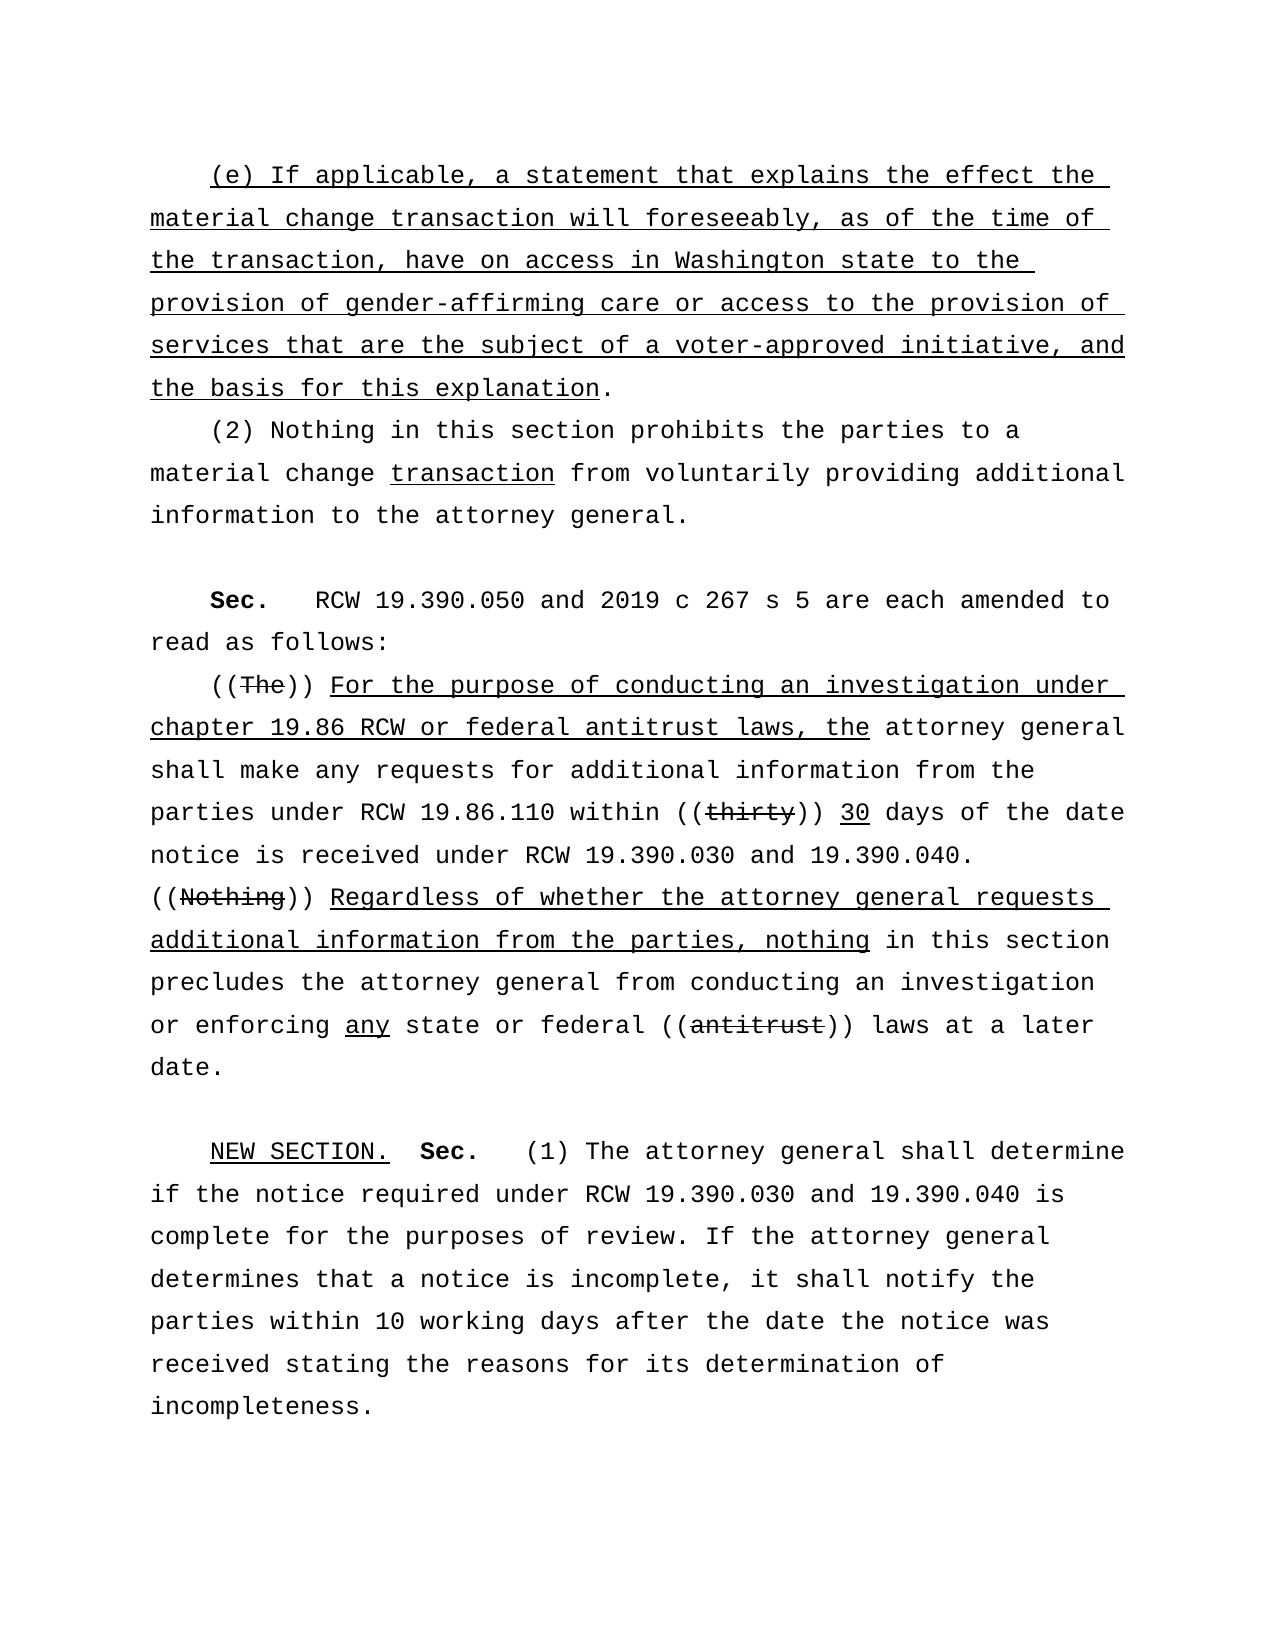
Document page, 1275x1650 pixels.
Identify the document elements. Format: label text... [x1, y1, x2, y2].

text (2) Nothing in this section prohibits the parties to a material change transaction from voluntarily providing additional information to the attorney general. [150, 405, 1125, 532]
text ((The)) For the purpose of conducting an investigation under chapter 19.86 RCW or federal antitrust laws, the attorney general shall make any requests for additional information from the parties under RCW 19.86.110 within ((thirty)) 30 days of the date notice is received under RCW 19.390.030 and 19.390.040. ((Nothing)) Regardless of whether the attorney general requests additional information from the parties, nothing in this section precludes the attorney general from conducting an investigation or enforcing any state or federal ((antitrust)) laws at a later date. [150, 659, 1125, 1084]
text (e) If applicable, a statement that explains the effect the material change transaction will foreseeably, as of the time of the transaction, have on access in Washington state to the provision of gender-affirming care or access to the provision of services that are the subject of a voter-approved initiative, and the basis for this explanation. [150, 358, 1125, 405]
text Sec. RCW 19.390.050 and 2019 c 267 s 5 are each amended to read as follows: [150, 574, 1125, 659]
text NEW SECTION. Sec. (1) The attorney general shall determine if the notice required under RCW 19.390.030 and 19.390.040 is complete for the purposes of review. If the attorney general determines that a notice is incomplete, it shall notify the parties within 10 working days after the date the notice was received stating the reasons for its determination of incompleteness. [150, 1126, 1125, 1423]
text (e) If applicable, a statement that explains the effect the material change transaction will foreseeably, as of the time of the transaction, have on access in Washington state to the provision of gender-affirming care or access to the provision of services that are the subject of a voter-approved initiative, and the basis for this explanation. [150, 150, 1125, 314]
text (e) If applicable, a statement that explains the effect the material change transaction will foreseeably, as of the time of the transaction, have on access in Washington state to the provision of gender-affirming care or access to the provision of services that are the subject of a voter-approved initiative, and the basis for this explanation. [150, 315, 1125, 356]
